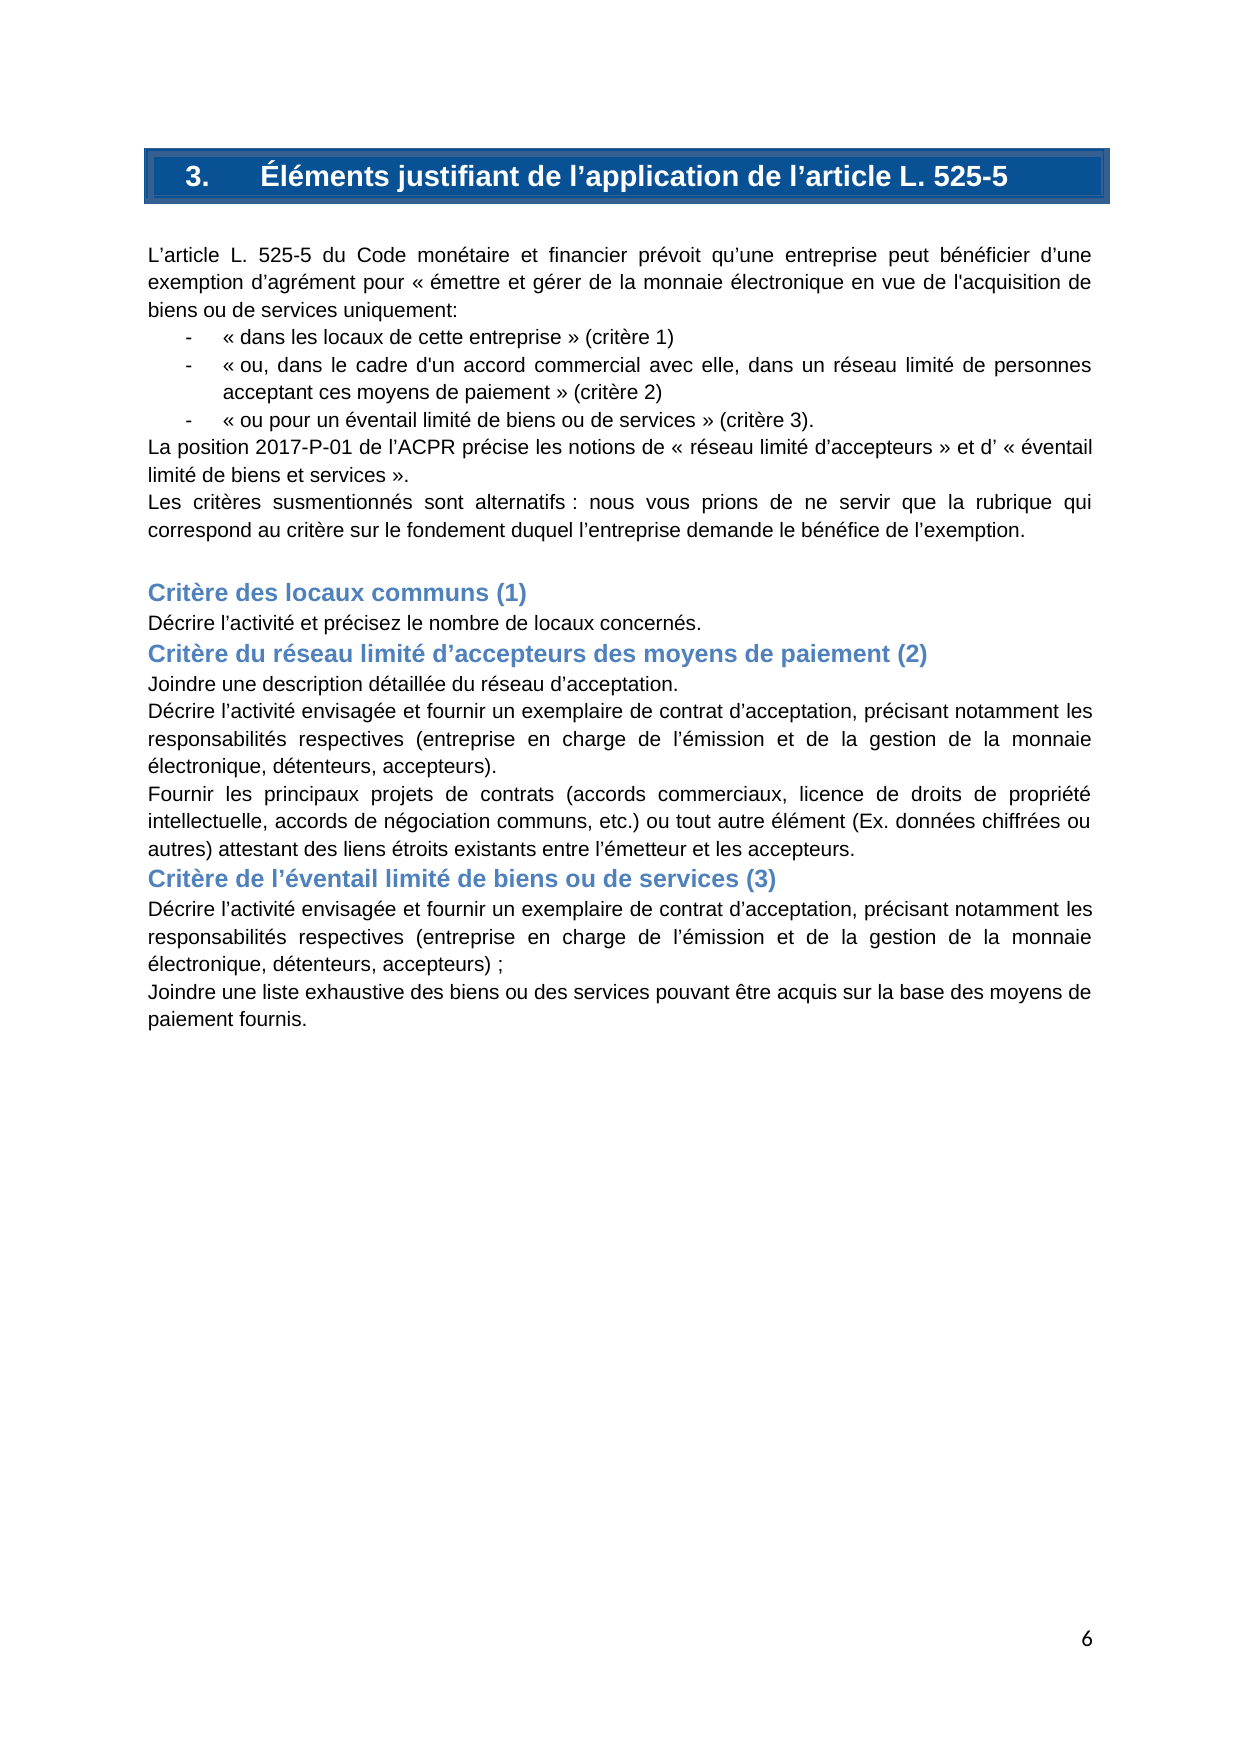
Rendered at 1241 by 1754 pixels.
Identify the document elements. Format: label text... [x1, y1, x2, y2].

text Critère de l’éventail limité de biens ou de services (3) [148, 864, 1093, 893]
text Les critères susmentionnés sont alternatifs : nous vous prions de ne servir que la rubrique qui correspond au critère sur le fondement duquel l’entreprise demande le bénéfice de l’exemption. [148, 490, 1093, 542]
list « ou pour un éventail limité de biens ou de services » (critère 3). [185, 408, 1093, 432]
text Joindre une description détaillée du réseau d’acceptation. [148, 672, 1093, 696]
list « dans les locaux de cette entreprise » (critère 1) [185, 325, 1093, 349]
text Joindre une liste exhaustive des biens ou des services pouvant être acquis sur la base des moyens de paiement fournis. [148, 980, 1093, 1031]
text Décrire l’activité et précisez le nombre de locaux concernés. [148, 611, 1093, 635]
text L’article L. 525-5 du Code monétaire et financier prévoit qu’une entreprise peut bénéficier d’une exemption d’agrément pour « émettre et gérer de la monnaie électronique en vue de l'acquisition de biens ou de services uniquement: [148, 243, 1093, 322]
list Éléments justifiant de l’application de l’article L. 525-5 [154, 157, 1101, 195]
text Décrire l’activité envisagée et fournir un exemplaire de contrat d’acceptation, précisant notamment les responsabilités respectives (entreprise en charge de l’émission et de la gestion de la monnaie électronique, détenteurs, accepteurs). [148, 699, 1093, 778]
text Décrire l’activité envisagée et fournir un exemplaire de contrat d’acceptation, précisant notamment les responsabilités respectives (entreprise en charge de l’émission et de la gestion de la monnaie électronique, détenteurs, accepteurs) ; [148, 897, 1093, 976]
list « ou, dans le cadre d'un accord commercial avec elle, dans un réseau limité de personnes acceptant ces moyens de paiement » (critère 2) [185, 353, 1093, 404]
text Critère du réseau limité d’accepteurs des moyens de paiement (2) [148, 639, 1093, 667]
text Critère des locaux communs (1) [148, 578, 1093, 607]
text La position 2017-P-01 de l’ACPR précise les notions de « réseau limité d’accepteurs » et d’ « éventail limité de biens et services ». [148, 435, 1093, 487]
text Fournir les principaux projets de contrats (accords commerciaux, licence de droits de propriété intellectuelle, accords de négociation communs, etc.) ou tout autre élément (Ex. données chiffrées ou autres) attestant des liens étroits existants entre l’émetteur et les accepteurs. [148, 782, 1093, 861]
